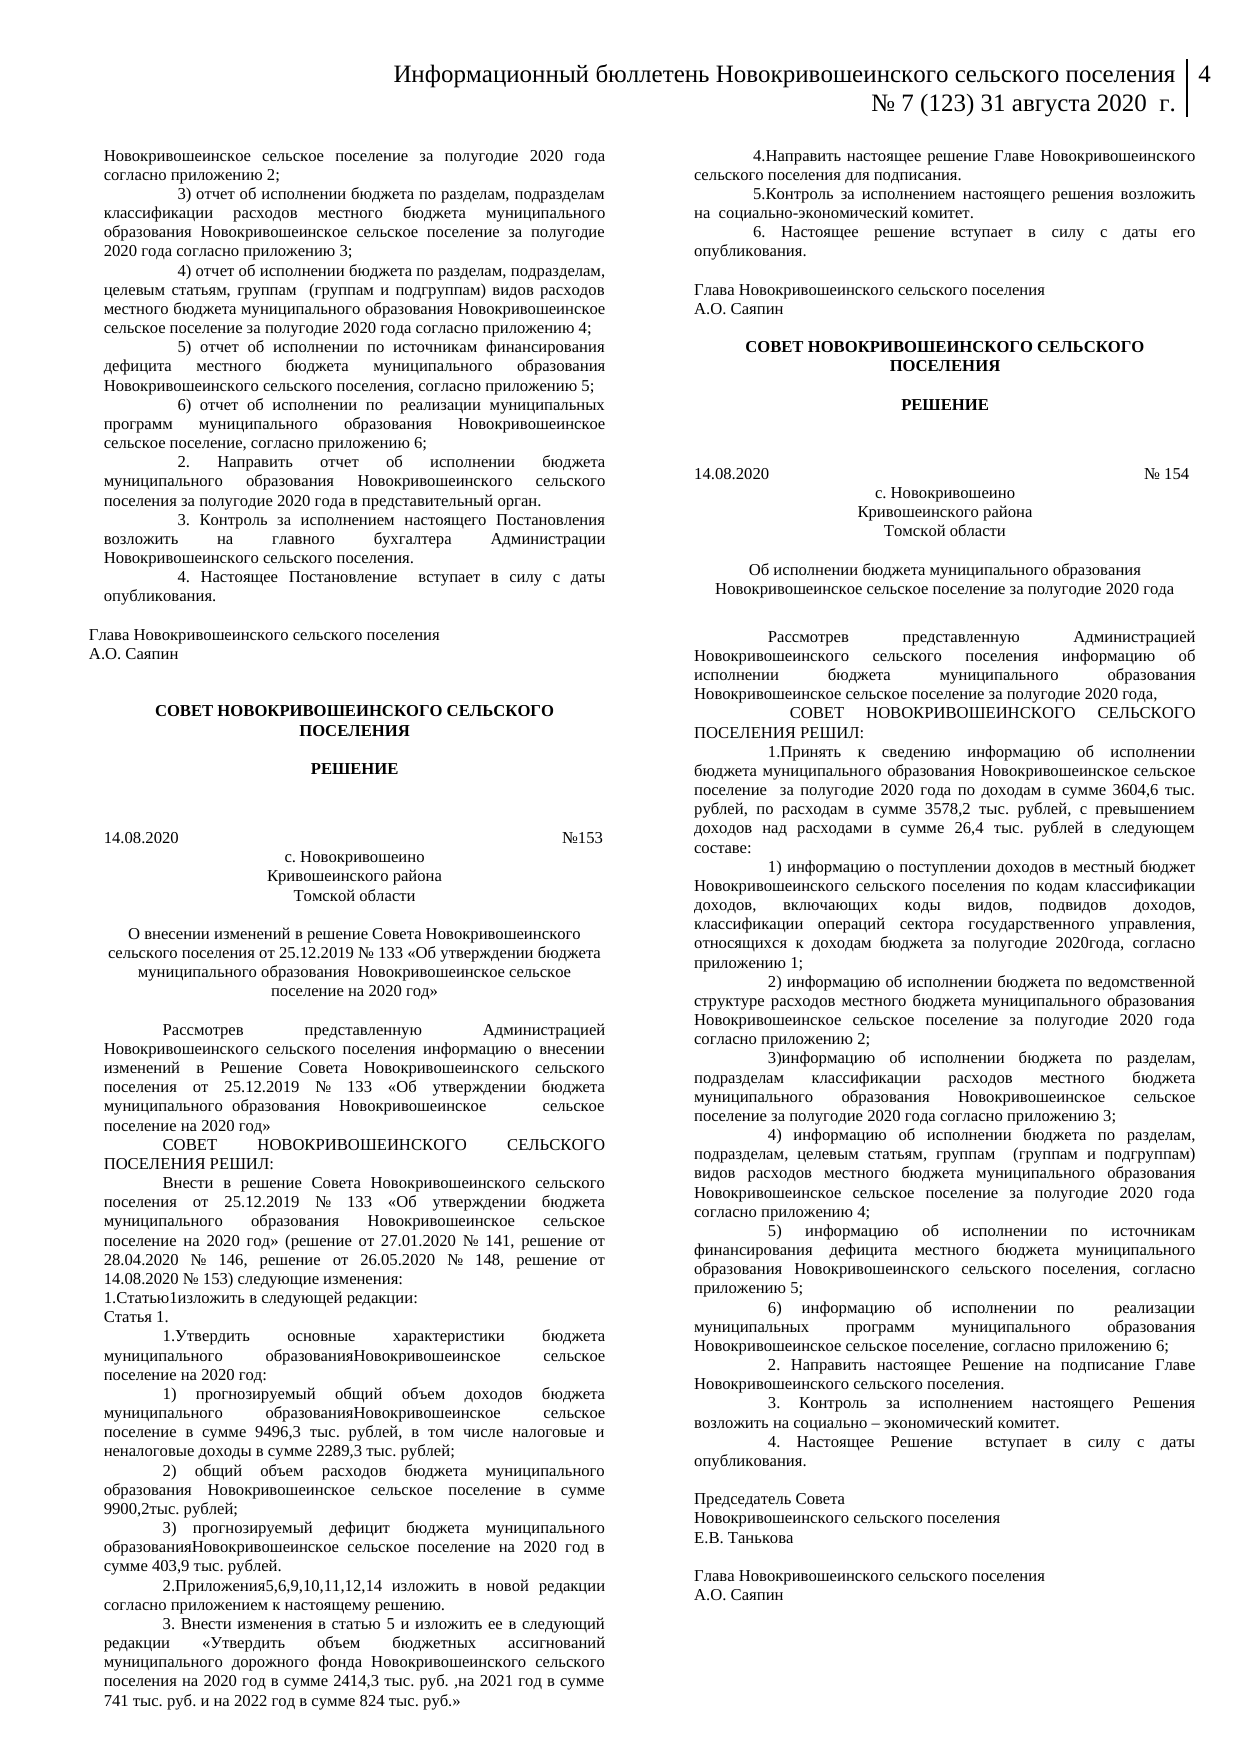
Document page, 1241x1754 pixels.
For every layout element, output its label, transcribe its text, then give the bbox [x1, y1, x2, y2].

text Рассмотрев представленную Администрацией Новокривошеинского сельского поселения информацию о внесении изменений в Решение Совета Новокривошеинского сельского поселения от 25.12.2019 № 133 «Об утверждении бюджета муниципального образования Новокривошеинское сельское поселение на 2020 год» [103, 1019, 605, 1134]
text Внести в решение Совета Новокривошеинского сельского поселения от 25.12.2019 № 133 «Об утверждении бюджета муниципального образования Новокривошеинское сельское поселение на 2020 год» (решение от 27.01.2020 № 141, решение от 28.04.2020 № 146, решение от 26.05.2020 № 148, решение от 14.08.2020 № 153) следующие изменения: [103, 1173, 605, 1288]
text с. Новокривошеино [103, 847, 605, 866]
text 3)информацию об исполнении бюджета по разделам, подразделам классификации расходов местного бюджета муниципального образования Новокривошеинское сельское поселение за полугодие 2020 года согласно приложению 3; [694, 1048, 1196, 1125]
text Е.В. Танькова [694, 1527, 1196, 1547]
text 5.Контроль за исполнением настоящего решения возложить на социально-экономический комитет. [694, 184, 1196, 222]
text 1) прогнозируемый общий объем доходов бюджета муниципального образованияНовокривошеинское сельское поселение в сумме 9496,3 тыс. рублей, в том числе налоговые и неналоговые доходы в сумме 2289,3 тыс. рублей; [103, 1384, 605, 1460]
text А.О. Саяпин [44, 644, 605, 663]
text 4. Настоящее Постановление вступает в силу с даты опубликования. [103, 567, 605, 605]
text 3) отчет об исполнении бюджета по разделам, подразделам классификации расходов местного бюджета муниципального образования Новокривошеинское сельское поселение за полугодие 2020 года согласно приложению 3; [103, 184, 605, 260]
text 3) прогнозируемый дефицит бюджета муниципального образованияНовокривошеинское сельское поселение на 2020 год в сумме 403,9 тыс. рублей. [103, 1518, 605, 1575]
text РЕШЕНИЕ [103, 759, 605, 778]
text Глава Новокривошеинского сельского поселения [694, 279, 1196, 299]
text Томской области [694, 521, 1196, 540]
text 4) отчет об исполнении бюджета по разделам, подразделам, целевым статьям, группам (группам и подгруппам) видов расходов местного бюджета муниципального образования Новокривошеинское сельское поселение за полугодие 2020 года согласно приложению 4; [103, 260, 605, 337]
text 1.Статью1изложить в следующей редакции: [103, 1288, 605, 1307]
text 14.08.2020 №153 [103, 828, 605, 847]
text Статья 1. [103, 1307, 605, 1326]
text Глава Новокривошеинского сельского поселения [44, 624, 605, 644]
text 6) отчет об исполнении по реализации муниципальных программ муниципального образования Новокривошеинское сельское поселение, согласно приложению 6; [103, 394, 605, 452]
text Об исполнении бюджета муниципального образования [694, 559, 1196, 579]
text СОВЕТ НОВОКРИВОШЕИНСКОГО СЕЛЬСКОГО ПОСЕЛЕНИЯ РЕШИЛ: [103, 1134, 605, 1173]
text 1.Принять к сведению информацию об исполнении бюджета муниципального образования Новокривошеинское сельское поселение за полугодие 2020 года по доходам в сумме 3604,6 тыс. рублей, по расходам в сумме 3578,2 тыс. рублей, с превышением доходов над расходами в сумме 26,4 тыс. рублей в следующем составе: [694, 742, 1196, 857]
text Кривошеинского района [103, 866, 605, 885]
text 3. Контроль за исполнением настоящего Решения возложить на социально – экономический комитет. [694, 1393, 1196, 1432]
text 3. Внести изменения в статью 5 и изложить ее в следующий редакции «Утвердить объем бюджетных ассигнований муниципального дорожного фонда Новокривошеинского сельского поселения на 2020 год в сумме 2414,3 тыс. руб. ,на 2021 год в сумме 741 тыс. руб. и на 2022 год в сумме 824 тыс. руб.» [103, 1614, 605, 1709]
text 6) информацию об исполнении по реализации муниципальных программ муниципального образования Новокривошеинское сельское поселение, согласно приложению 6; [694, 1297, 1196, 1355]
text 2) информацию об исполнении бюджета по ведомственной структуре расходов местного бюджета муниципального образования Новокривошеинское сельское поселение за полугодие 2020 года согласно приложению 2; [694, 972, 1196, 1048]
text 5) информацию об исполнении по источникам финансирования дефицита местного бюджета муниципального образования Новокривошеинского сельского поселения, согласно приложению 5; [694, 1221, 1196, 1297]
text 2. Направить настоящее Решение на подписание Главе Новокривошеинского сельского поселения. [694, 1355, 1196, 1393]
text А.О. Саяпин [694, 1585, 1196, 1604]
text с. Новокривошеино [694, 483, 1196, 502]
text 4. Настоящее Решение вступает в силу с даты опубликования. [694, 1432, 1196, 1470]
text Глава Новокривошеинского сельского поселения [694, 1566, 1196, 1585]
text 2) общий объем расходов бюджета муниципального образования Новокривошеинское сельское поселение в сумме 9900,2тыс. рублей; [103, 1460, 605, 1518]
text РЕШЕНИЕ [694, 394, 1196, 414]
text 2.Приложения5,6,9,10,11,12,14 изложить в новой редакции согласно приложением к настоящему решению. [103, 1575, 605, 1614]
text 2. Направить отчет об исполнении бюджета муниципального образования Новокривошеинского сельского поселения за полугодие 2020 года в представительный орган. [103, 452, 605, 509]
text Новокривошеинского сельского поселения [694, 1508, 1196, 1527]
text Томской области [103, 885, 605, 904]
text 5) отчет об исполнении по источникам финансирования дефицита местного бюджета муниципального образования Новокривошеинского сельского поселения, согласно приложению 5; [103, 337, 605, 394]
subtitle СОВЕТ НОВОКРИВОШЕИНСКОГО СЕЛЬСКОГО ПОСЕЛЕНИЯ [103, 701, 605, 739]
text Председатель Совета [694, 1489, 1196, 1508]
text 1) информацию о поступлении доходов в местный бюджет Новокривошеинского сельского поселения по кодам классификации доходов, включающих коды видов, подвидов доходов, классификации операций сектора государственного управления, относящихся к доходам бюджета за полугодие 2020года, согласно приложению 1; [694, 857, 1196, 972]
text Новокривошеинское сельское поселение за полугодие 2020 года [694, 579, 1196, 598]
text 3. Контроль за исполнением настоящего Постановления возложить на главного бухгалтера Администрации Новокривошеинского сельского поселения. [103, 509, 605, 567]
text 4) информацию об исполнении бюджета по разделам, подразделам, целевым статьям, группам (группам и подгруппам) видов расходов местного бюджета муниципального образования Новокривошеинское сельское поселение за полугодие 2020 года согласно приложению 4; [694, 1125, 1196, 1221]
subtitle СОВЕТ НОВОКРИВОШЕИНСКОГО СЕЛЬСКОГО ПОСЕЛЕНИЯ [694, 337, 1196, 375]
text Рассмотрев представленную Администрацией Новокривошеинского сельского поселения информацию об исполнении бюджета муниципального образования Новокривошеинское сельское поселение за полугодие 2020 года, [694, 627, 1196, 703]
text 6. Настоящее решение вступает в силу с даты его опубликования. [694, 222, 1196, 260]
text 1.Утвердить основные характеристики бюджета муниципального образованияНовокривошеинское сельское поселение на 2020 год: [103, 1326, 605, 1384]
text 14.08.2020 № 154 [694, 464, 1196, 483]
text О внесении изменений в решение Совета Новокривошеинского сельского поселения от 25.12.2019 № 133 «Об утверждении бюджета муниципального образования Новокривошеинское сельское поселение на 2020 год» [103, 924, 605, 1000]
text 4.Направить настоящее решение Главе Новокривошеинского сельского поселения для подписания. [694, 145, 1196, 184]
text А.О. Саяпин [694, 299, 1196, 318]
text СОВЕТ НОВОКРИВОШЕИНСКОГО СЕЛЬСКОГО ПОСЕЛЕНИЯ РЕШИЛ: [694, 703, 1196, 742]
text Кривошеинского района [694, 502, 1196, 521]
